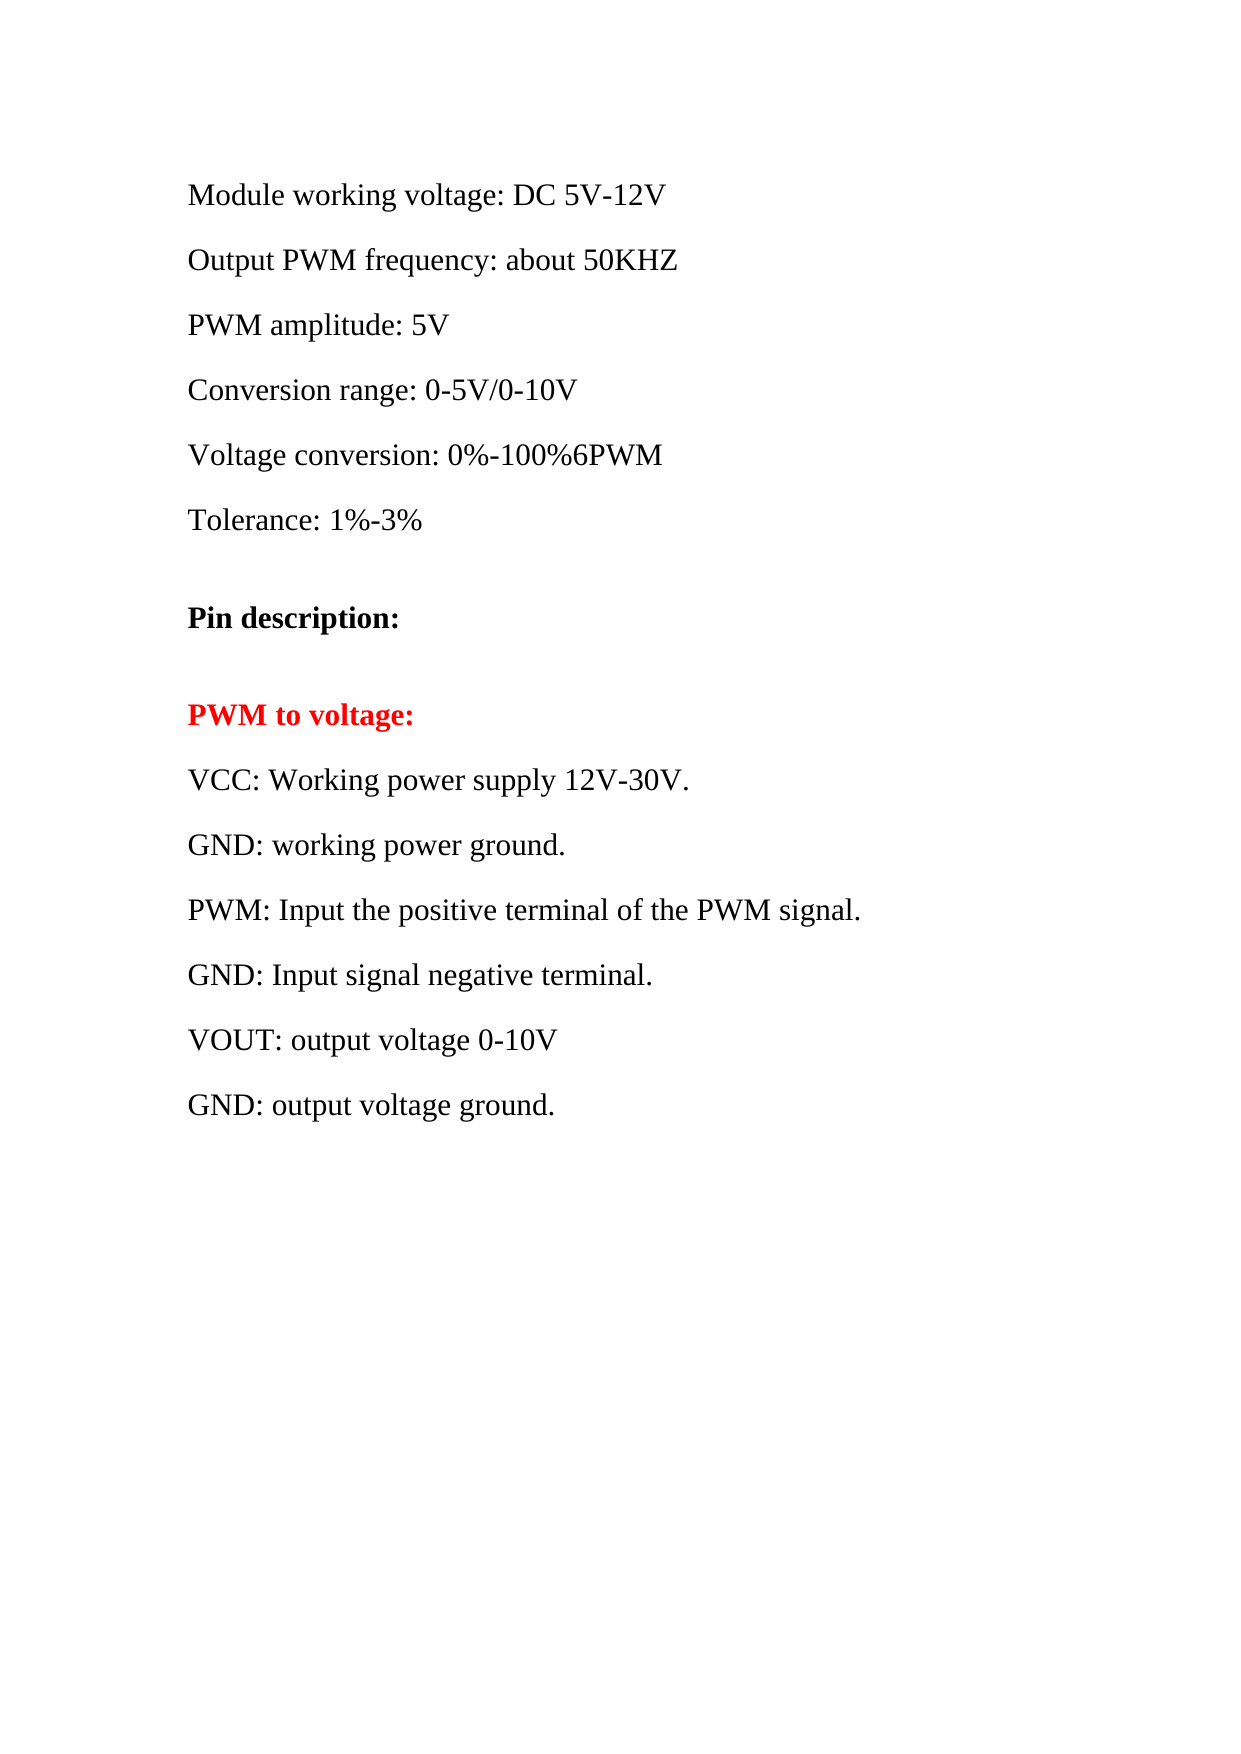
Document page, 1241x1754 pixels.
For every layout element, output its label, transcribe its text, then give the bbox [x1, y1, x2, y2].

text GND: output voltage ground. [187, 1072, 1053, 1137]
text Conversion range: 0-5V/0-10V [187, 357, 1053, 422]
text VCC: Working power supply 12V-30V. [187, 747, 1053, 812]
text PWM amplitude: 5V [187, 292, 1053, 357]
text VOUT: output voltage 0-10V [187, 1007, 1053, 1072]
text PWM to voltage: [187, 682, 1053, 747]
text Tolerance: 1%-3% [187, 487, 1053, 552]
text GND: Input signal negative terminal. [187, 942, 1053, 1007]
text Output PWM frequency: about 50KHZ [187, 227, 1053, 292]
text GND: working power ground. [187, 812, 1053, 877]
text Pin description: [187, 584, 1053, 649]
text Voltage conversion: 0%-100%6PWM [187, 422, 1053, 487]
text PWM: Input the positive terminal of the PWM signal. [187, 877, 1053, 942]
text Module working voltage: DC 5V-12V [187, 162, 1053, 227]
